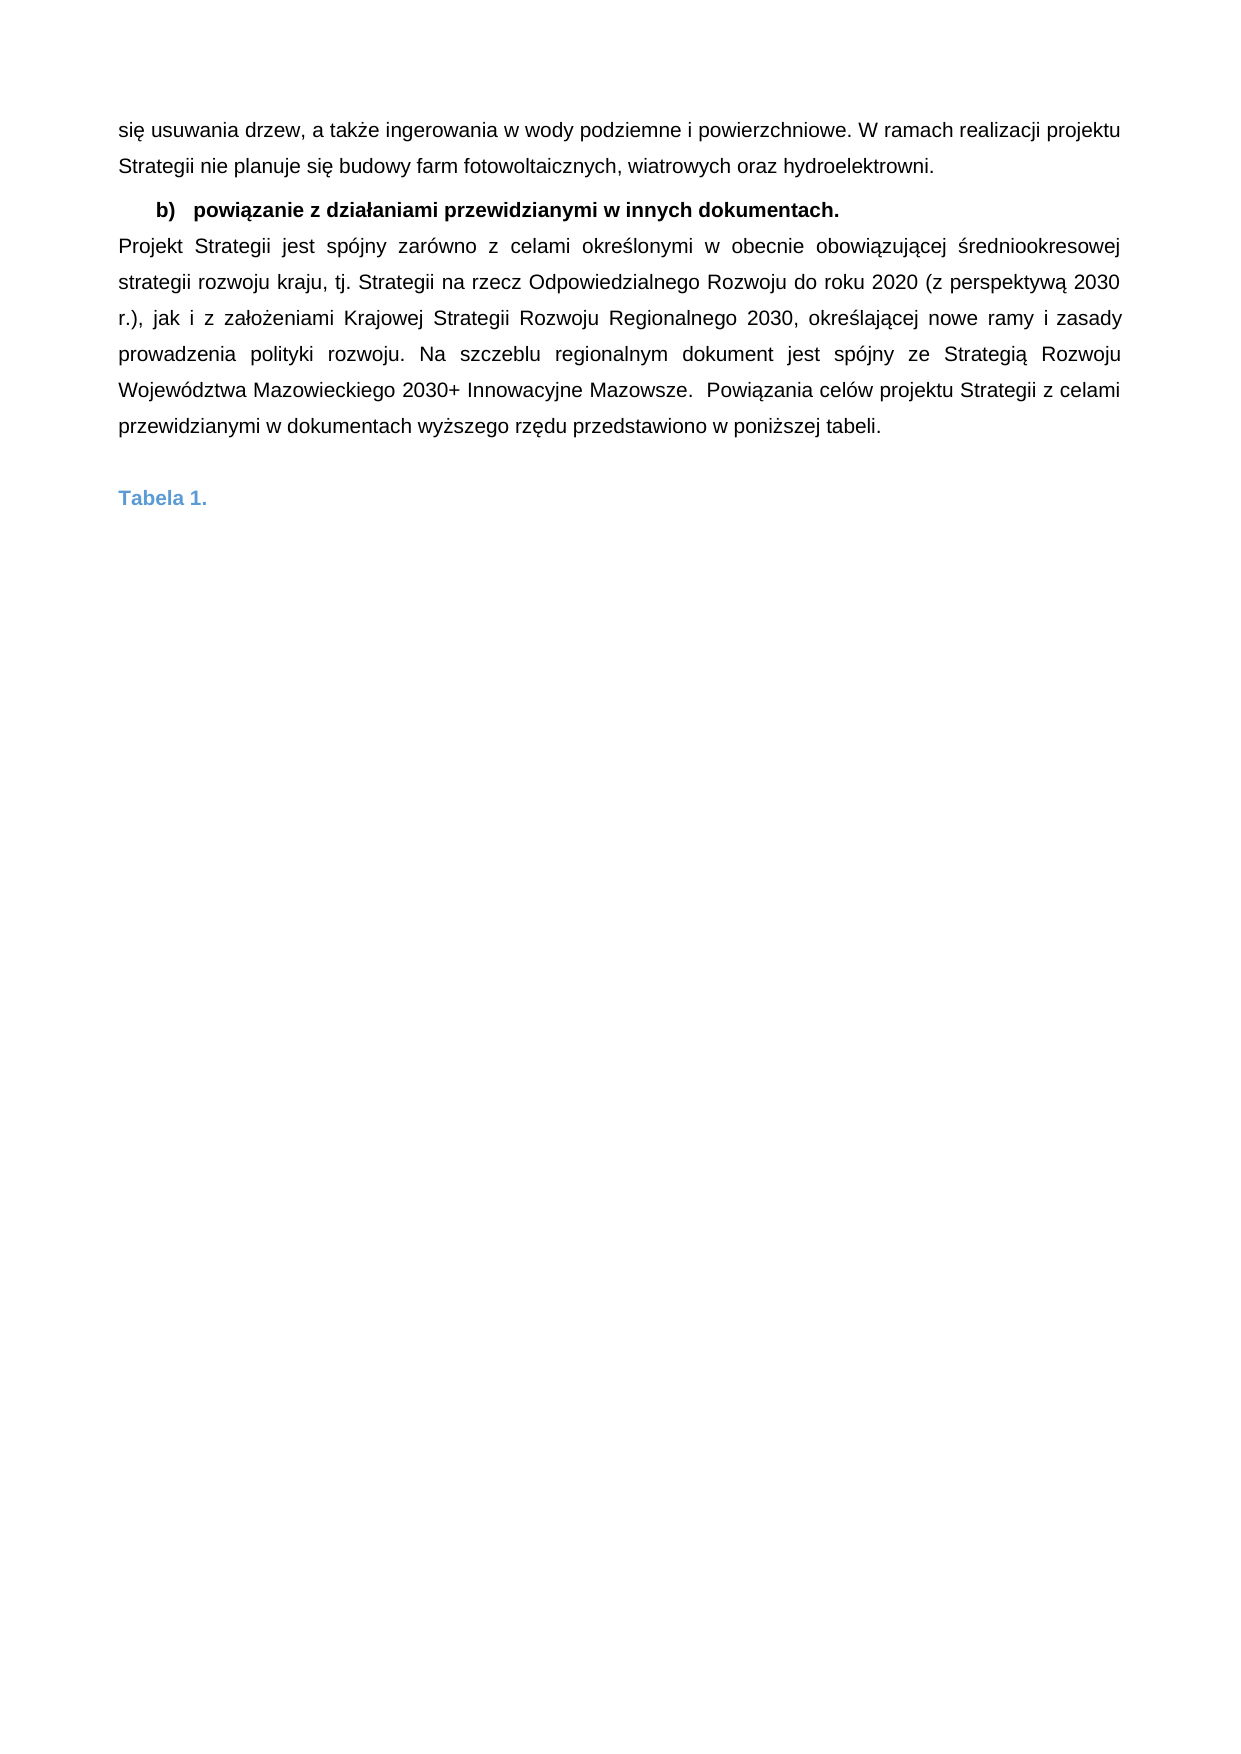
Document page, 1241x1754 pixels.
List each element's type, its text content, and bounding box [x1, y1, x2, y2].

list powiązanie z działaniami przewidzianymi w innych dokumentach. [156, 198, 1122, 222]
text Tabela 1. [118, 486, 1122, 510]
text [118, 118, 1122, 178]
text Projekt Strategii jest spójny zarówno z celami określonymi w obecnie obowiązującej średniookresowej strategii rozwoju kraju, tj. Strategii na rzecz Odpowiedzialnego Rozwoju do roku 2020 (z perspektywą 2030 r.), jak i z założeniami Krajowej Strategii Rozwoju Regionalnego 2030, określającej nowe ramy i zasady prowadzenia polityki rozwoju. Na szczeblu regionalnym dokument jest spójny ze Strategią Rozwoju Województwa Mazowieckiego 2030+ Innowacyjne Mazowsze. Powiązania celów projektu Strategii z celami przewidzianymi w dokumentach wyższego rzędu przedstawiono w poniższej tabeli. [118, 234, 1122, 438]
